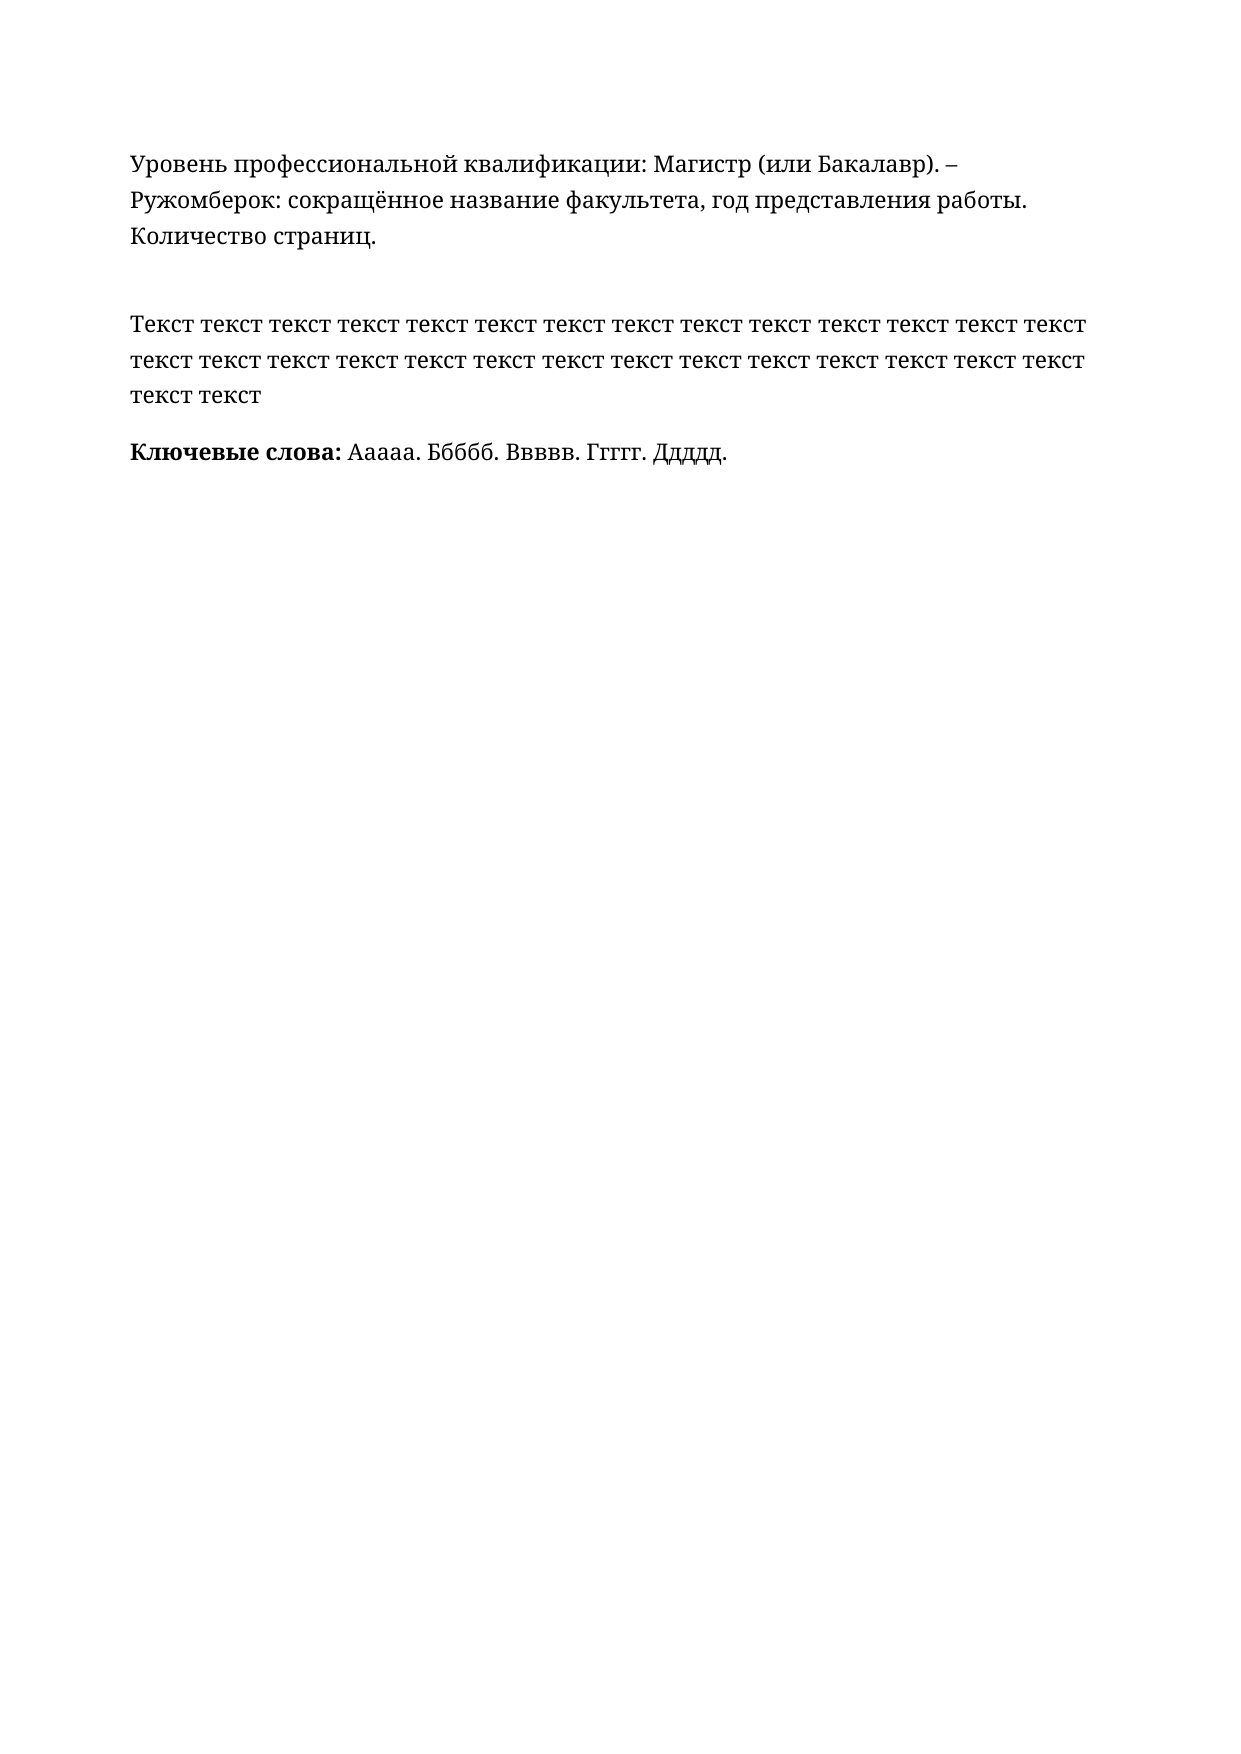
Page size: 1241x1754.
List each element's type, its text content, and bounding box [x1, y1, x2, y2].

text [130, 148, 1110, 251]
text Ключевые слова: Ааааа. Ббббб. Ввввв. Ггггг. Ддддд. [130, 436, 1110, 467]
text Текст текст текст текст текст текст текст текст текст текст текст текст текст текст текст текст текст текст текст текст текст текст текст текст текст текст текст текст текст текст [130, 308, 1110, 411]
